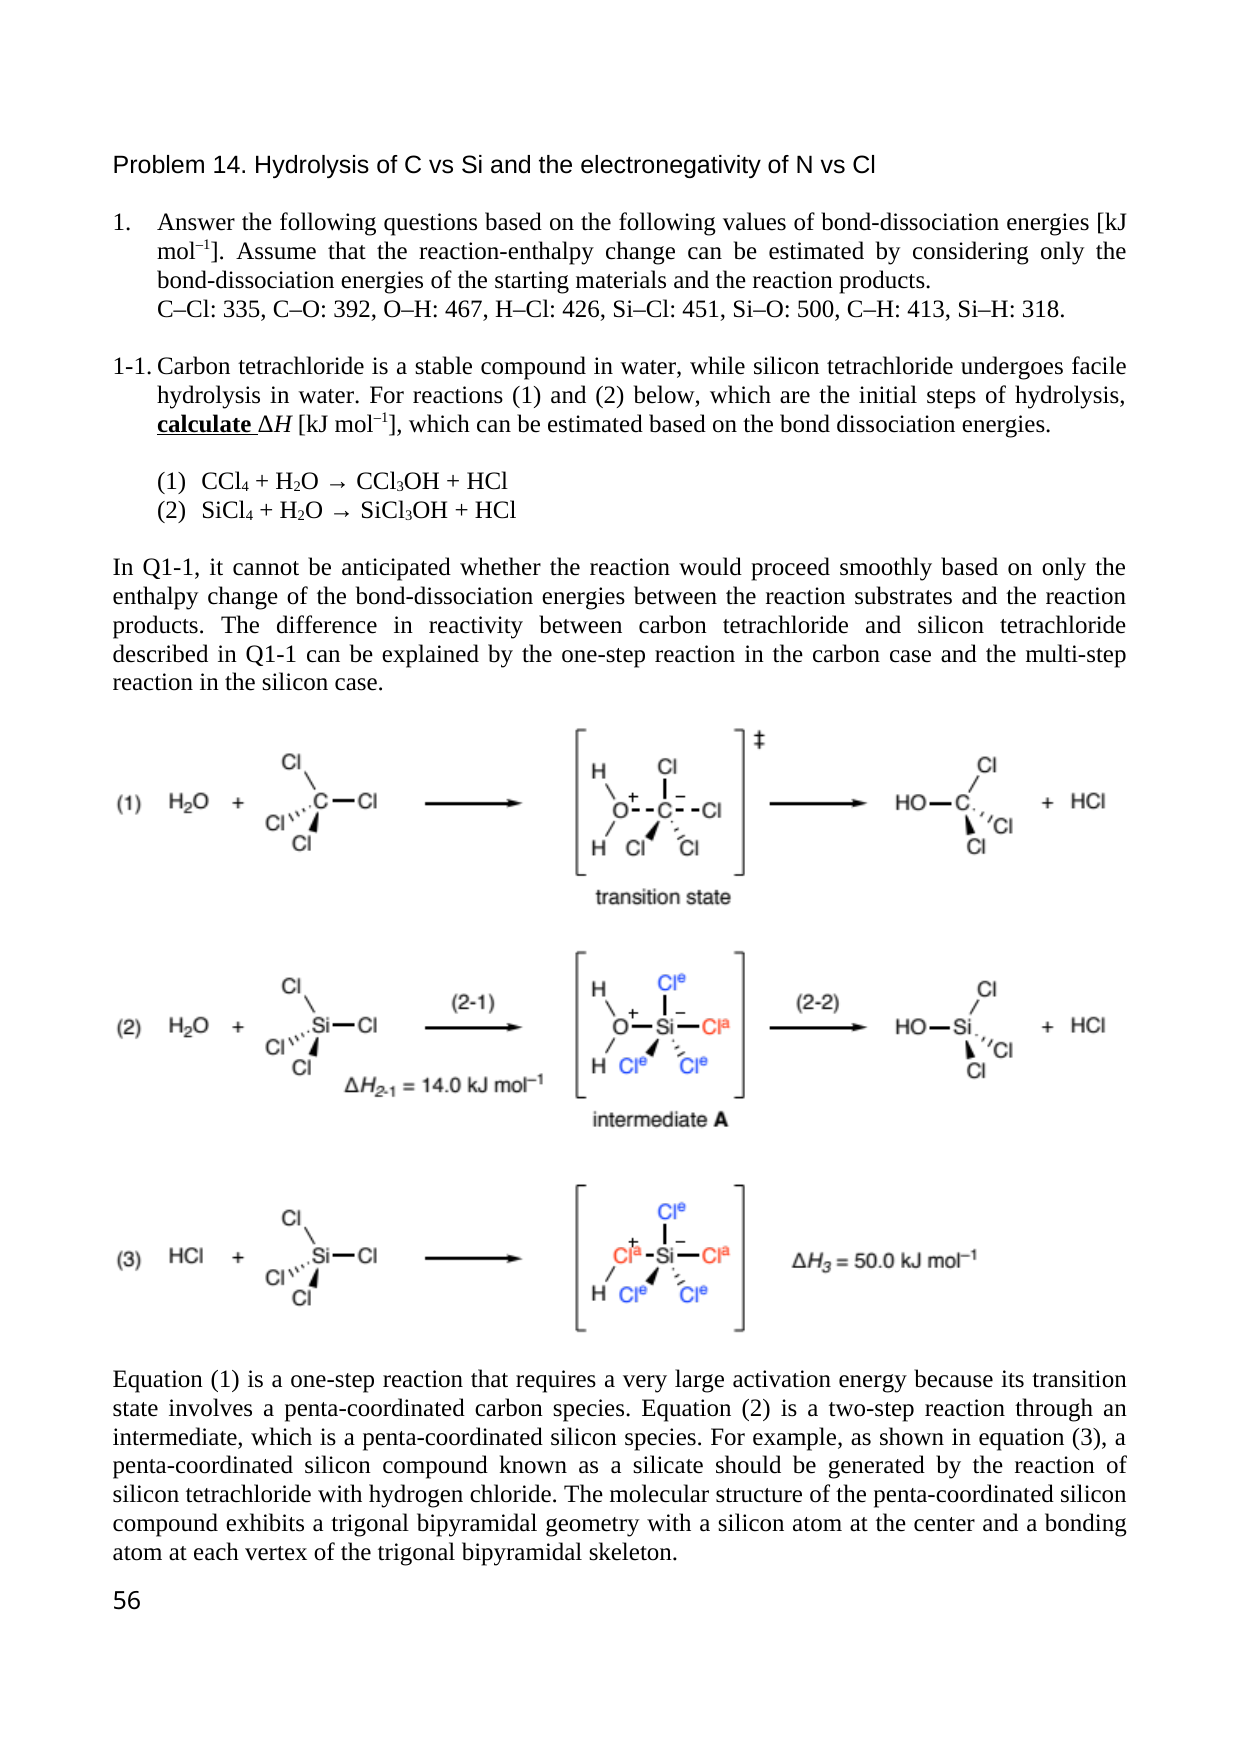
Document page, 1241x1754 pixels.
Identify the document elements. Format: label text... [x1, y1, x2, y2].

text 1-1. Carbon tetrachloride is a stable compound in water, while silicon tetrachloride undergoes facile hydrolysis in water. For reactions (1) and (2) below, which are the initial steps of hydrolysis, calculate ΔH [kJ mol–1], which can be estimated based on the bond dissociation energies. [112, 351, 1128, 437]
text Problem 14. Hydrolysis of C vs Si and the electronegativity of N vs Cl [112, 150, 1128, 179]
text Equation (1) is a one-step reaction that requires a very large activation energy because its transition state involves a penta-coordinated carbon species. Equation (2) is a two-step reaction through an intermediate, which is a penta-coordinated silicon species. For example, as shown in equation (3), a penta-coordinated silicon compound known as a silicate should be generated by the reaction of silicon tetrachloride with hydrogen chloride. The molecular structure of the penta-coordinated silicon compound exhibits a trigonal bipyramidal geometry with a silicon atom at the center and a bonding atom at each vertex of the trigonal bipyramidal skeleton. [112, 1364, 1128, 1565]
text In Q1-1, it cannot be anticipated whether the reaction would proceed smoothly based on only the enthalpy change of the bond-dissociation energies between the reaction substrates and the reaction products. The difference in reactivity between carbon tetrachloride and silicon tetrachloride described in Q1-1 can be explained by the one-step reaction in the carbon case and the multi-step reaction in the silicon case. [112, 552, 1128, 696]
text 1. Answer the following questions based on the following values of bond-dissociation energies [kJ mol–1]. Assume that the reaction-enthalpy change can be estimated by considering only the bond-dissociation energies of the starting materials and the reaction products. [112, 207, 1128, 294]
text C–Cl: 335, C–O: 392, O–H: 467, H–Cl: 426, Si–Cl: 451, Si–O: 500, C–H: 413, Si–H: 318. [157, 294, 1128, 322]
list CCl4 + H2O → CCl3OH + HCl [157, 466, 1128, 495]
list SiCl4 + H2O → SiCl3OH + HCl [157, 495, 1128, 524]
